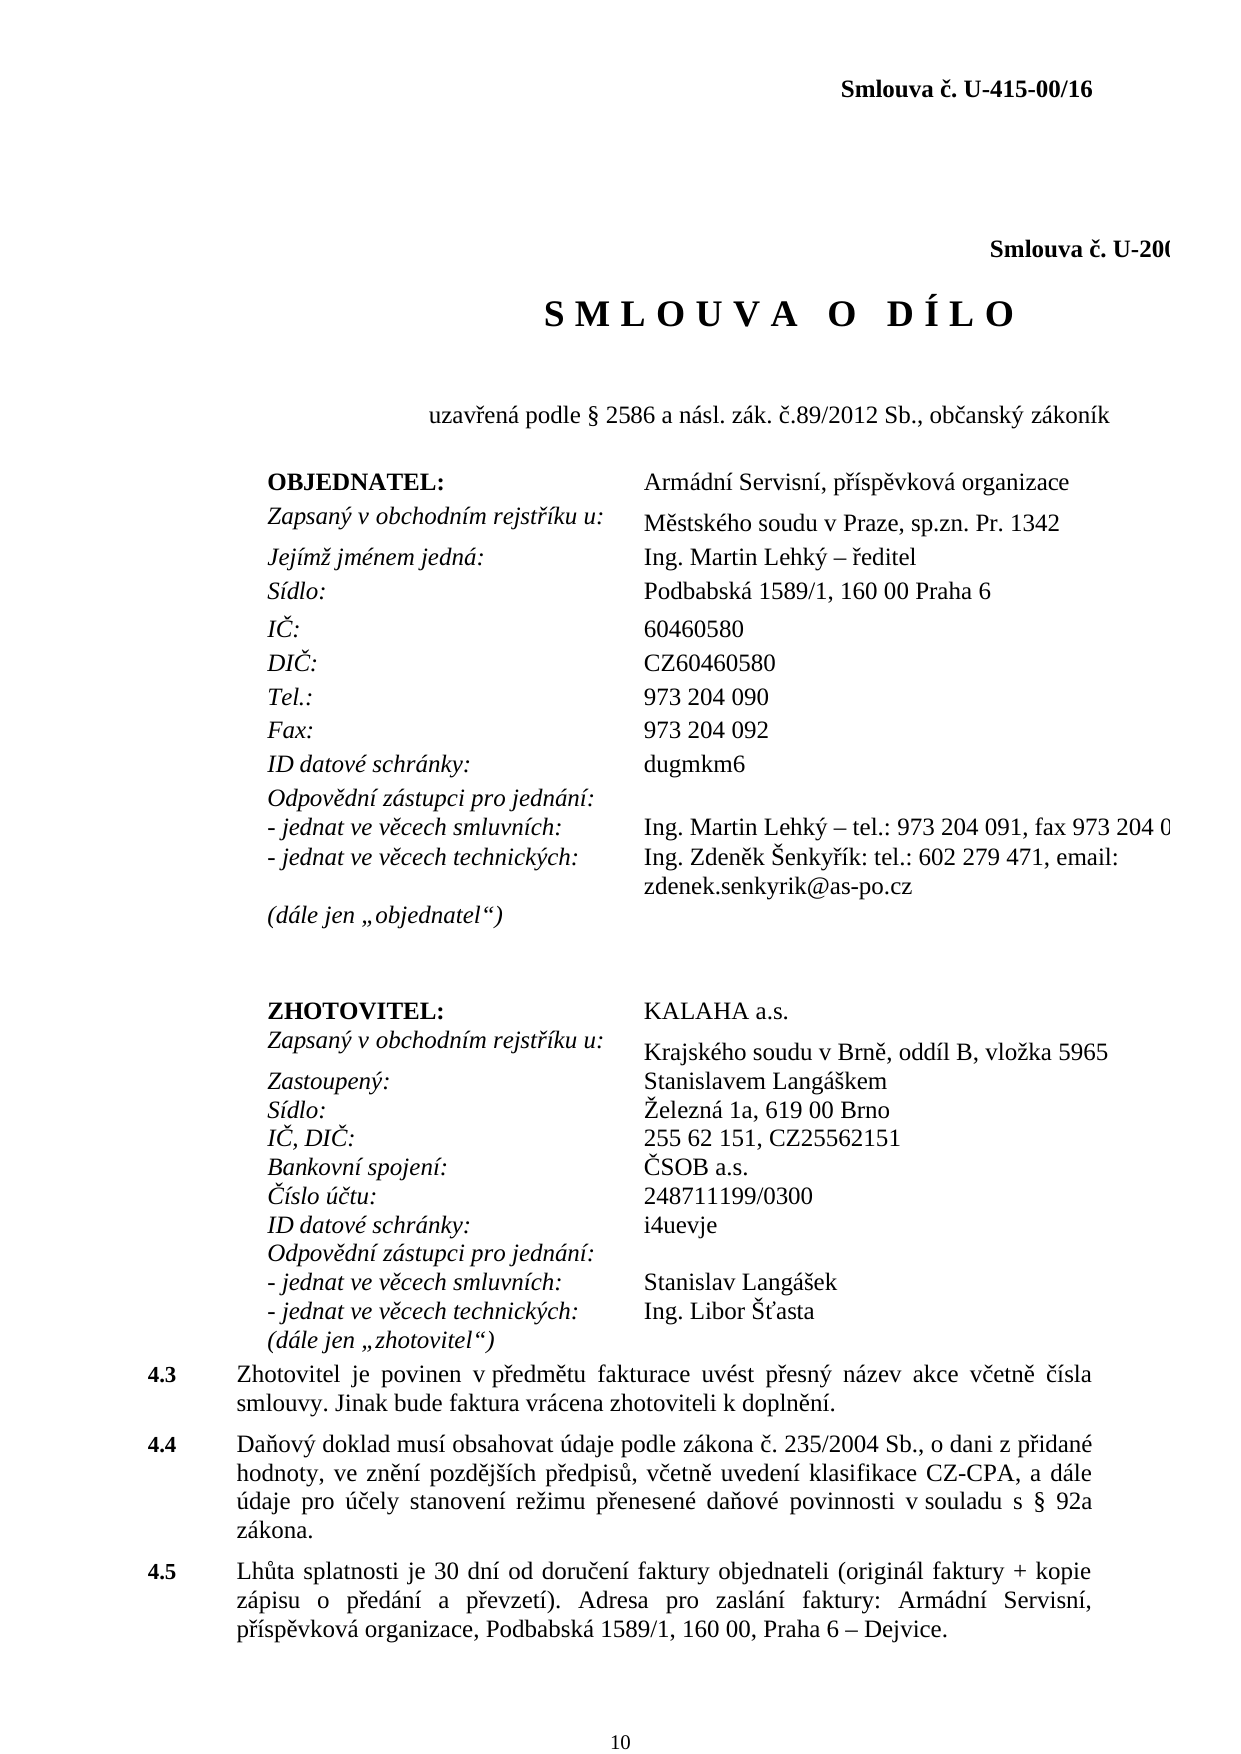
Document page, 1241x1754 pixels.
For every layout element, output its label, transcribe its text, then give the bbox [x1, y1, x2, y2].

list Daňový doklad musí obsahovat údaje podle zákona č. 235/2004 Sb., o dani z přidané hodnoty, ve znění pozdějších předpisů, včetně uvedení klasifikace CZ-CPA, a dále údaje pro účely stanovení režimu přenesené daňové povinnosti v souladu s § 92a zákona. [148, 1429, 1092, 1544]
list Zhotovitel je povinen v předmětu fakturace uvést přesný název akce včetně čísla smlouvy. Jinak bude faktura vrácena zhotoviteli k doplnění. [148, 1359, 1092, 1416]
list Lhůta splatnosti je 30 dní od doručení faktury objednateli (originál faktury + kopie zápisu o předání a převzetí). Adresa pro zaslání faktury: Armádní Servisní, příspěvková organizace, Podbabská 1589/1, 160 00, Praha 6 – Dejvice. [148, 1556, 1092, 1643]
